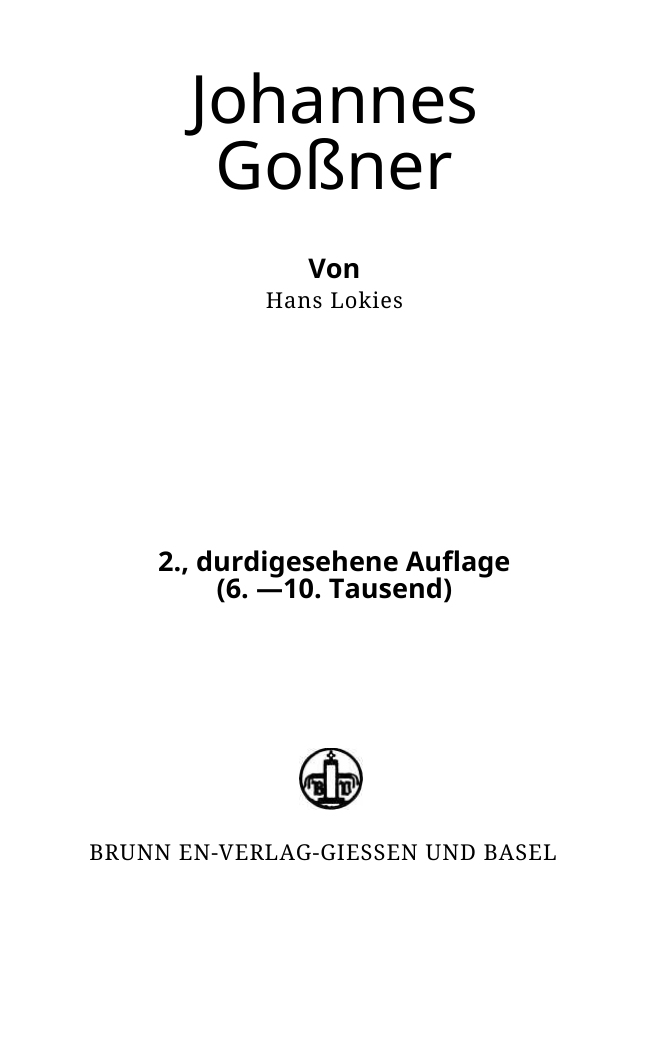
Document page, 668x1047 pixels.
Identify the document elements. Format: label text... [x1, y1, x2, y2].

text 2., durdigesehene Auflage (6. —10. Tausend) [91, 550, 577, 604]
text BRUNN EN-VERLAG-GIESSEN UND BASEL [89, 843, 557, 864]
text Hans Lokies [91, 291, 577, 312]
text Von [91, 257, 577, 284]
subtitle Johannes Goßner [91, 70, 577, 192]
picture [299, 748, 363, 810]
